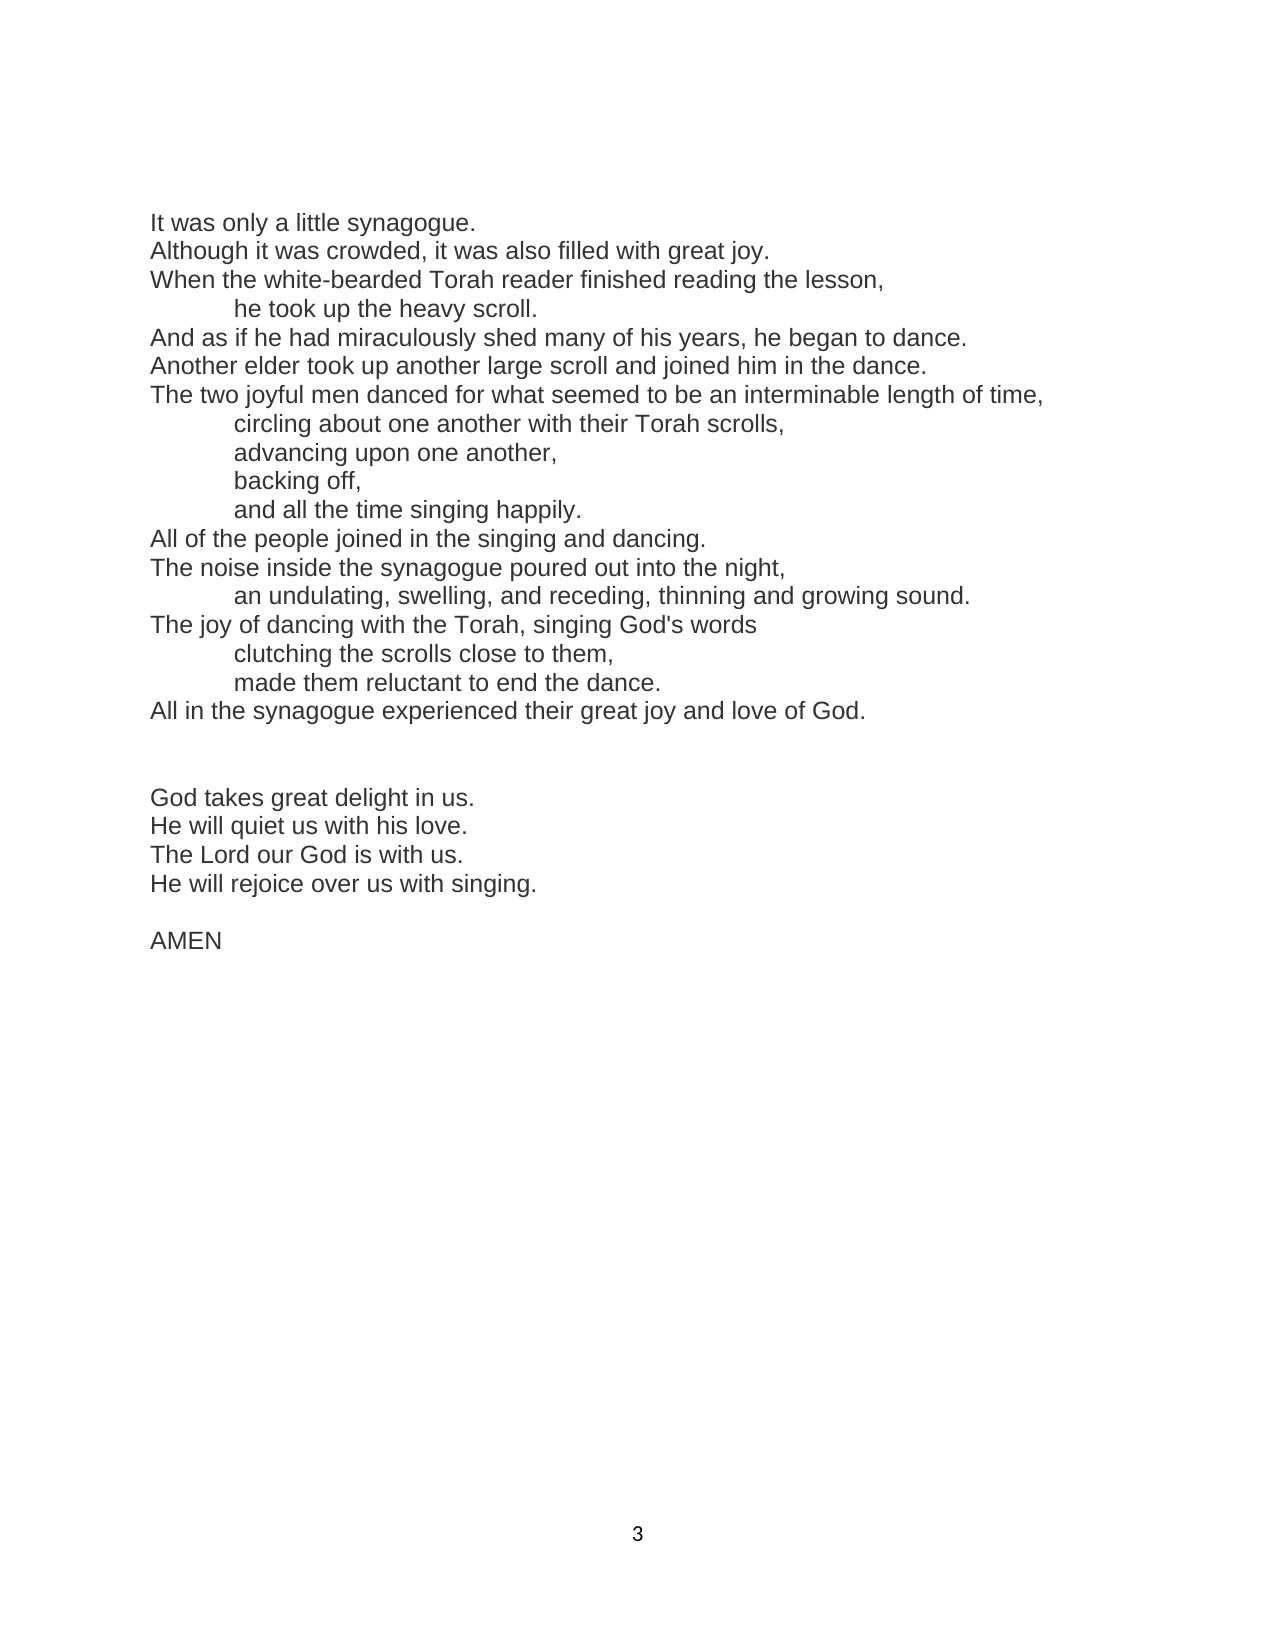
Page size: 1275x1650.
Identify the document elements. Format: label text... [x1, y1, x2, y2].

text clutching the scrolls close to them, [150, 639, 1125, 667]
text he took up the heavy scroll. [150, 294, 1125, 322]
text When the white-bearded Torah reader finished reading the lesson, [150, 265, 1125, 294]
text The Lord our God is with us. [150, 840, 1125, 869]
text advancing upon one another, [150, 437, 1125, 466]
text It was only a little synagogue. [150, 207, 1125, 236]
text Although it was crowded, it was also filled with great joy. [150, 236, 1125, 265]
text God takes great delight in us. [150, 782, 1125, 811]
text AMEN [150, 926, 1125, 955]
text an undulating, swelling, and receding, thinning and growing sound. [150, 581, 1125, 610]
text and all the time singing happily. [150, 495, 1125, 524]
text The two joyful men danced for what seemed to be an interminable length of time, [150, 380, 1125, 409]
text The joy of dancing with the Torah, singing God's words [150, 610, 1125, 639]
text He will quiet us with his love. [150, 811, 1125, 840]
text He will rejoice over us with singing. [150, 869, 1125, 897]
text The noise inside the synagogue poured out into the night, [150, 552, 1125, 581]
text All of the people joined in the singing and dancing. [150, 524, 1125, 552]
text backing off, [150, 466, 1125, 495]
text Another elder took up another large scroll and joined him in the dance. [150, 351, 1125, 380]
text circling about one another with their Torah scrolls, [150, 409, 1125, 437]
text made them reluctant to end the dance. [150, 667, 1125, 696]
text And as if he had miraculously shed many of his years, he began to dance. [150, 322, 1125, 351]
text All in the synagogue experienced their great joy and love of God. [150, 696, 1125, 725]
